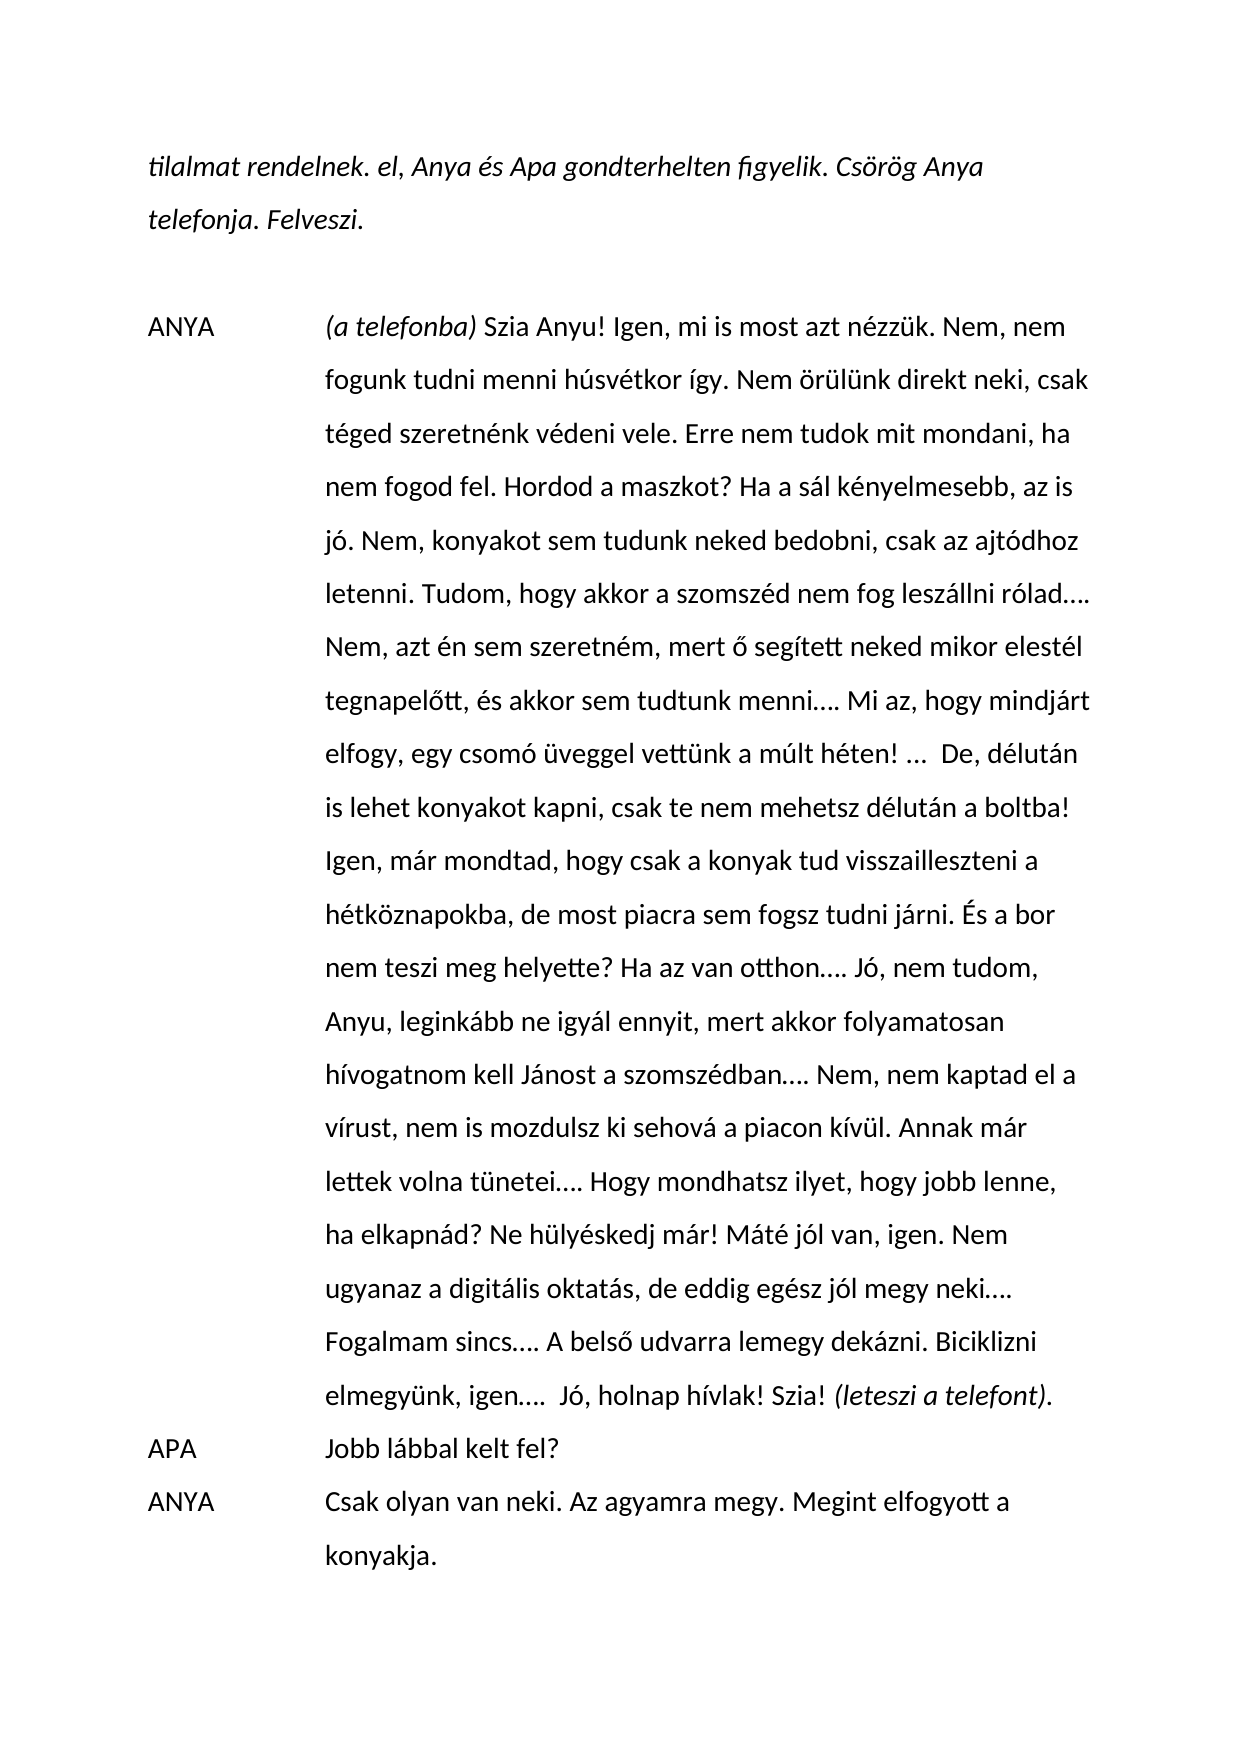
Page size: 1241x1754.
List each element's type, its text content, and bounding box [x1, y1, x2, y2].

text ANYA (a telefonba) Szia Anyu! Igen, mi is most azt nézzük. Nem, nem fogunk tudni menni húsvétkor így. Nem örülünk direkt neki, csak téged szeretnénk védeni vele. Erre nem tudok mit mondani, ha nem fogod fel. Hordod a maszkot? Ha a sál kényelmesebb, az is jó. Nem, konyakot sem tudunk neked bedobni, csak az ajtódhoz letenni. Tudom, hogy akkor a szomszéd nem fog leszállni rólad…. Nem, azt én sem szeretném, mert ő segített neked mikor elestél tegnapelőtt, és akkor sem tudtunk menni…. Mi az, hogy mindjárt elfogy, egy csomó üveggel vettünk a múlt héten! ... De, délután is lehet konyakot kapni, csak te nem mehetsz délután a boltba! Igen, már mondtad, hogy csak a konyak tud visszailleszteni a hétköznapokba, de most piacra sem fogsz tudni járni. És a bor nem teszi meg helyette? Ha az van otthon…. Jó, nem tudom, Anyu, leginkább ne igyál ennyit, mert akkor folyamatosan hívogatnom kell Jánost a szomszédban…. Nem, nem kaptad el a vírust, nem is mozdulsz ki sehová a piacon kívül. Annak már lettek volna tünetei…. Hogy mondhatsz ilyet, hogy jobb lenne, ha elkapnád? Ne hülyéskedj már! Máté jól van, igen. Nem ugyanaz a digitális oktatás, de eddig egész jól megy neki…. Fogalmam sincs…. A belső udvarra lemegy dekázni. Biciklizni elmegyünk, igen…. Jó, holnap hívlak! Szia! (leteszi a telefont). [148, 308, 1093, 1412]
text APA Jobb lábbal kelt fel? [148, 1430, 1093, 1466]
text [148, 148, 1093, 237]
text ANYA Csak olyan van neki. Az agyamra megy. Megint elfogyott a konyakja. [148, 1483, 1093, 1573]
